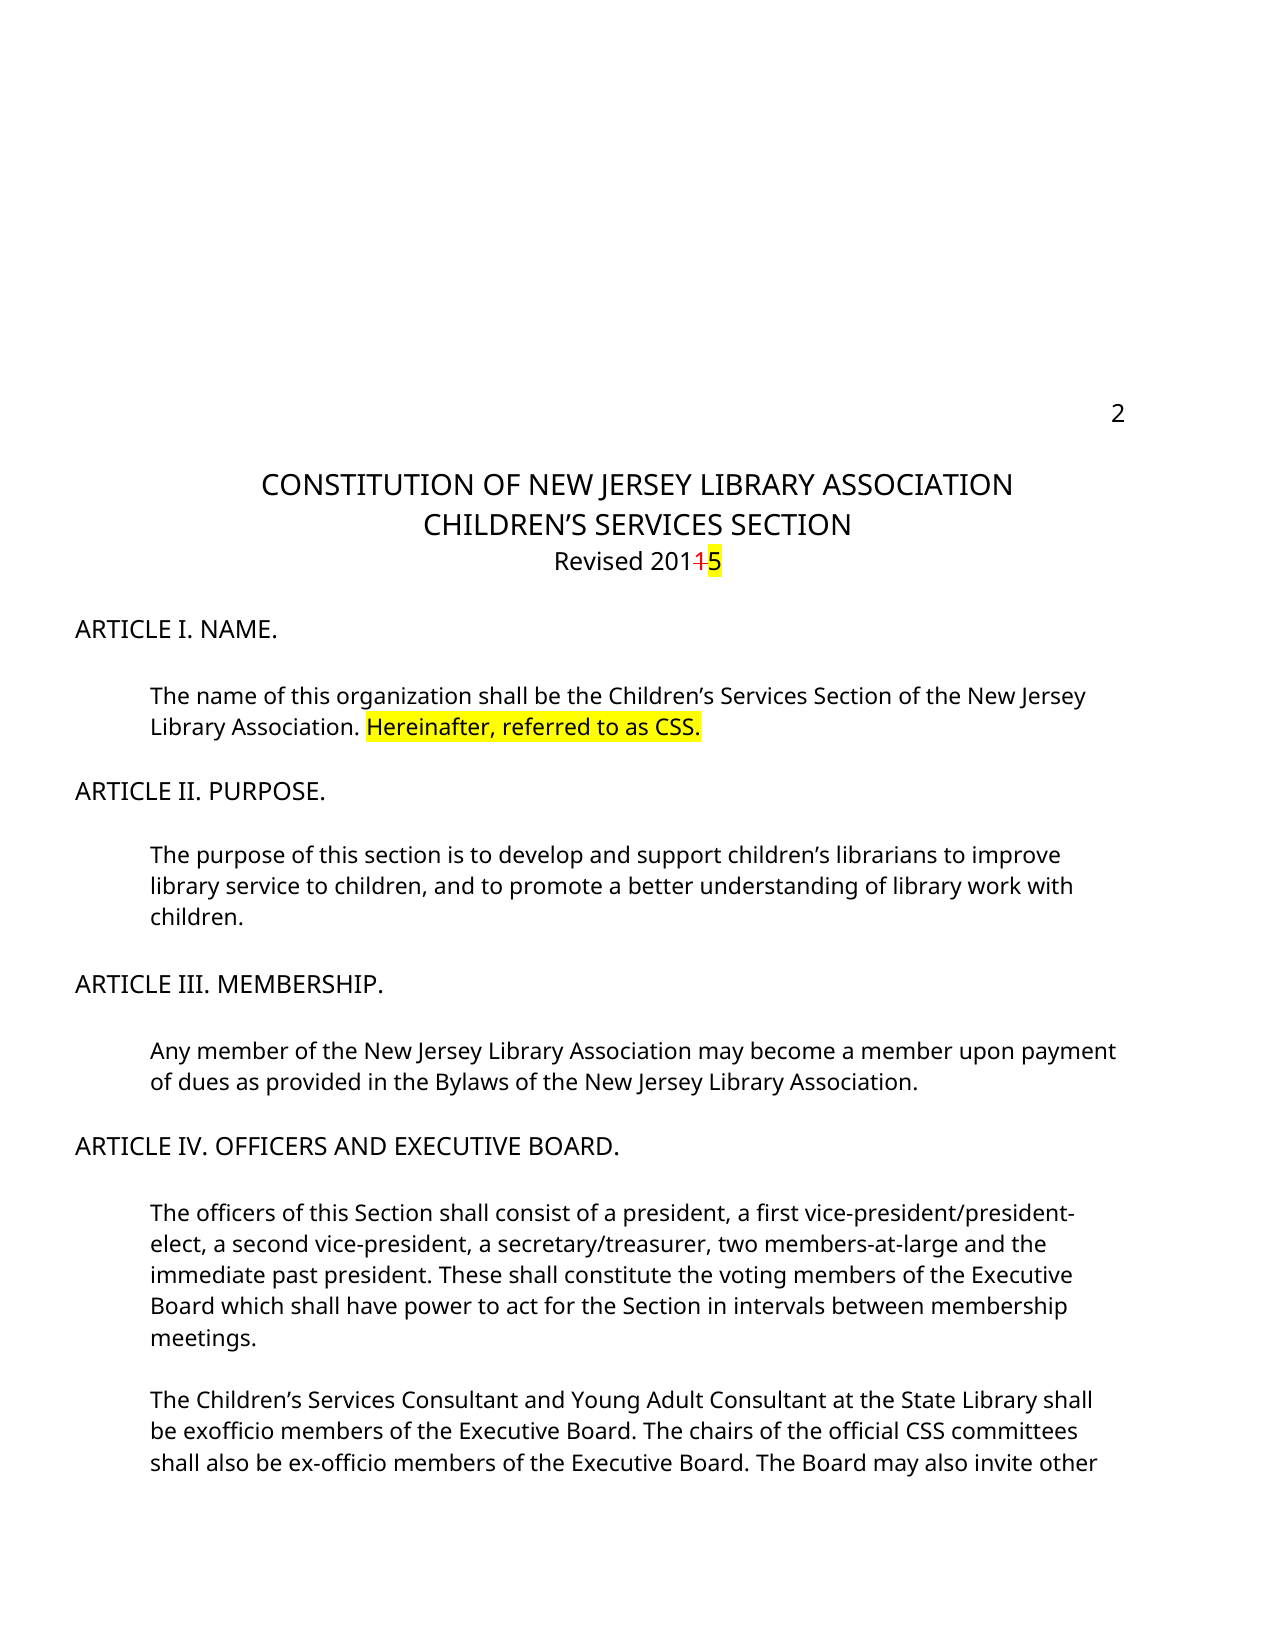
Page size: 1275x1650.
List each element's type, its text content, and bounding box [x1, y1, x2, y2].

text The purpose of this section is to develop and support children’s librarians to improve library service to children, and to promote a better understanding of library work with children. [150, 839, 1125, 932]
text ARTICLE IV. OFFICERS AND EXECUTIVE BOARD. [75, 1128, 1125, 1162]
text ARTICLE II. PURPOSE. [75, 773, 1125, 807]
text ARTICLE III. MEMBERSHIP. [75, 967, 1125, 1001]
text Revised 20115 [150, 543, 1125, 577]
text 2 [150, 396, 1125, 430]
text CHILDREN’S SERVICES SECTION [150, 504, 1125, 543]
text The officers of this Section shall consist of a president, a first vice-president/president-elect, a second vice-president, a secretary/treasurer, two members-at-large and the immediate past president. These shall constitute the voting members of the Executive Board which shall have power to act for the Section in intervals between membership meetings. [150, 1197, 1125, 1353]
text ARTICLE I. NAME. [75, 612, 1125, 646]
text CONSTITUTION OF NEW JERSEY LIBRARY ASSOCIATION [150, 464, 1125, 504]
text The name of this organization shall be the Children’s Services Section of the New Jersey Library Association. Hereinafter, referred to as CSS. [150, 680, 1125, 742]
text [150, 1384, 1125, 1478]
text Any member of the New Jersey Library Association may become a member upon payment of dues as provided in the Bylaws of the New Jersey Library Association. [150, 1035, 1125, 1097]
